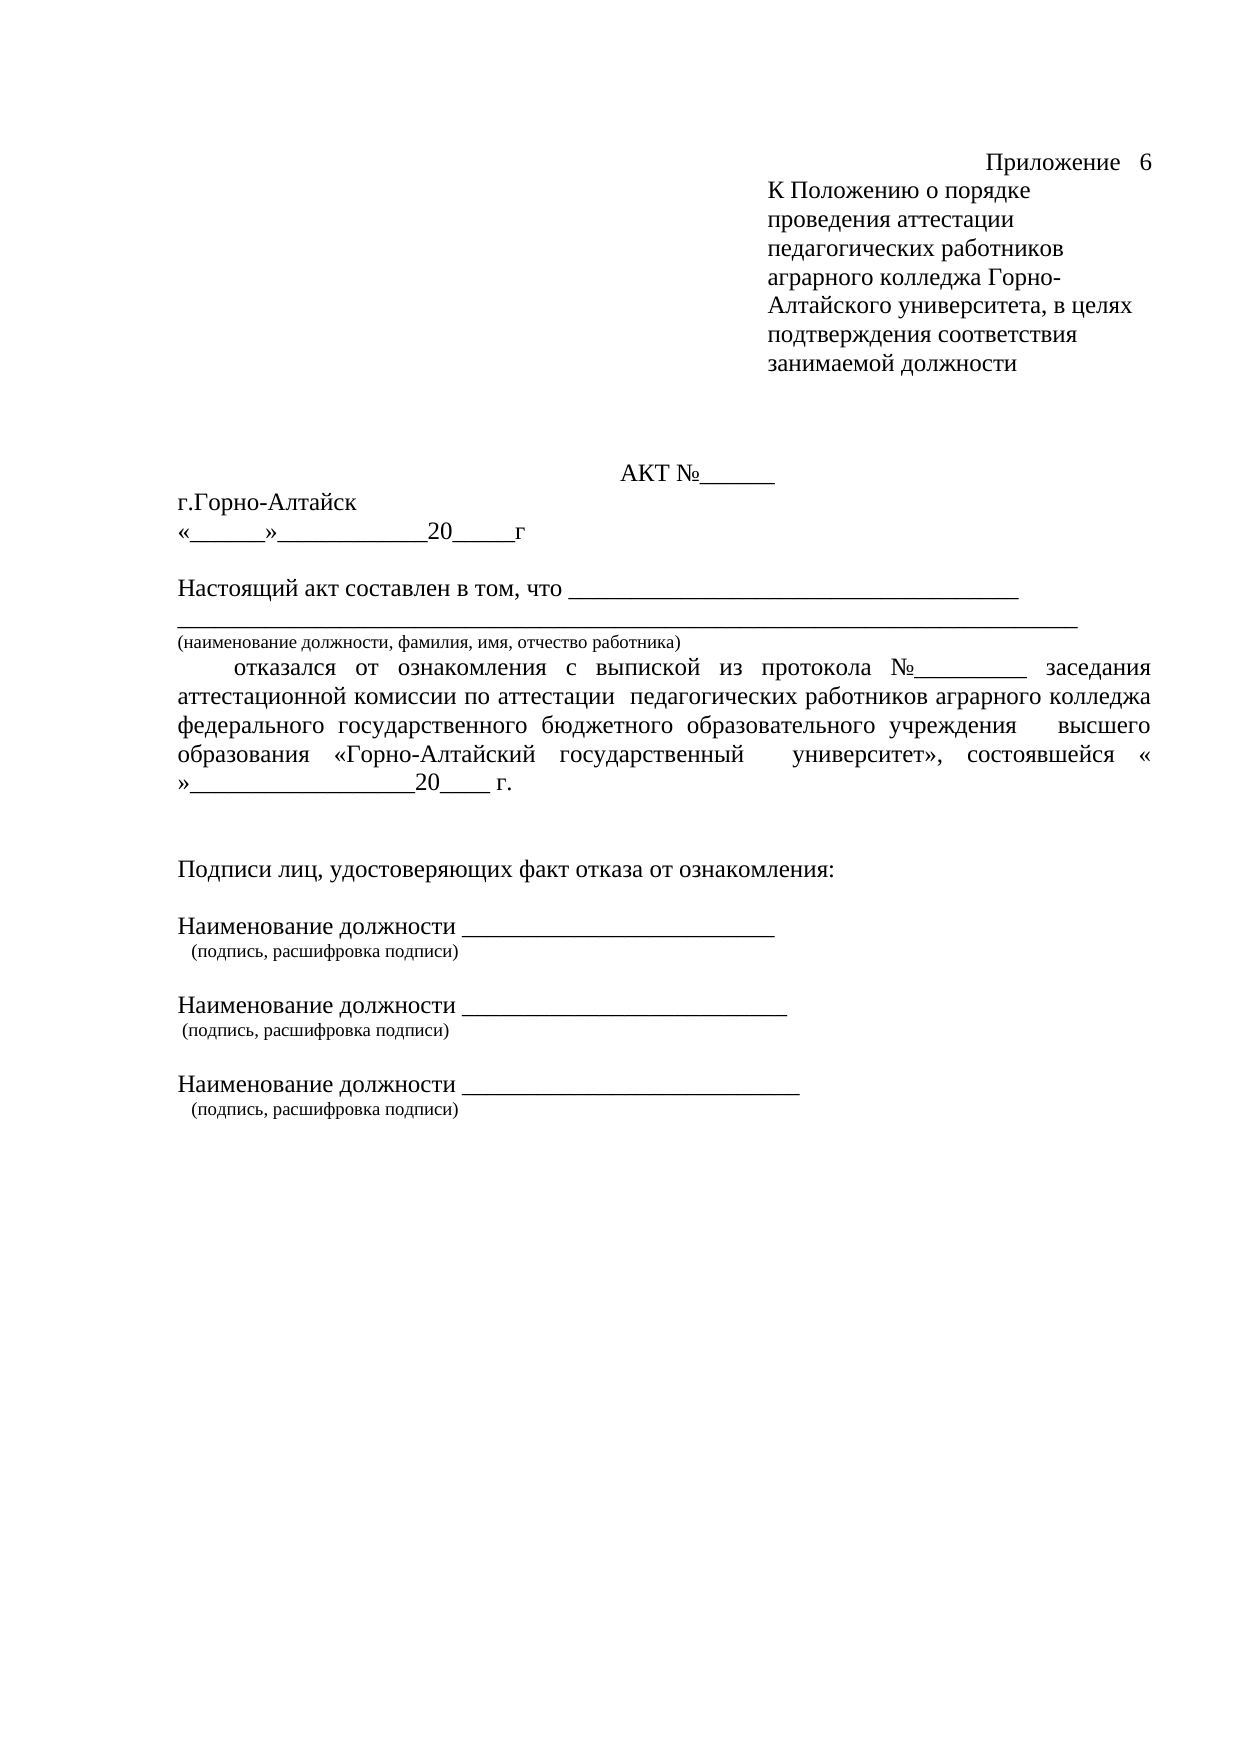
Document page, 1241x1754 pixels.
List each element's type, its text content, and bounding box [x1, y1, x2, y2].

text (подпись, расшифровка подписи) [177, 940, 1152, 962]
text Приложение 6 [533, 147, 1152, 176]
text (подпись, расшифровка подписи) [177, 1019, 1152, 1041]
text (наименование должности, фамилия, имя, отчество работника) [177, 631, 1152, 652]
text Настоящий акт составлен в том, что ____________________________________ [177, 573, 1152, 602]
text Наименование должности _________________________ [177, 911, 1152, 940]
text Наименование должности __________________________ [177, 990, 1152, 1019]
text К Положению о порядке проведения аттестации педагогических работников аграрного колледжа Горно-Алтайского университета, в целях подтверждения соответствия занимаемой должности [767, 176, 1152, 377]
text ________________________________________________________________________ [177, 602, 1152, 631]
text (подпись, расшифровка подписи) [177, 1098, 1152, 1120]
text Подписи лиц, удостоверяющих факт отказа от ознакомления: [177, 854, 1152, 882]
text г.Горно-Алтайск «______»____________20_____г [177, 487, 1152, 545]
text АКТ №______ [546, 458, 1152, 487]
text Наименование должности ___________________________ [177, 1069, 1152, 1098]
text отказался от ознакомления с выпиской из протокола №_________ заседания аттестационной комиссии по аттестации педагогических работников аграрного колледжа федерального государственного бюджетного образовательного учреждения высшего образования «Горно-Алтайский государственный университет», состоявшейся « »__________________20____ г. [177, 652, 1152, 796]
